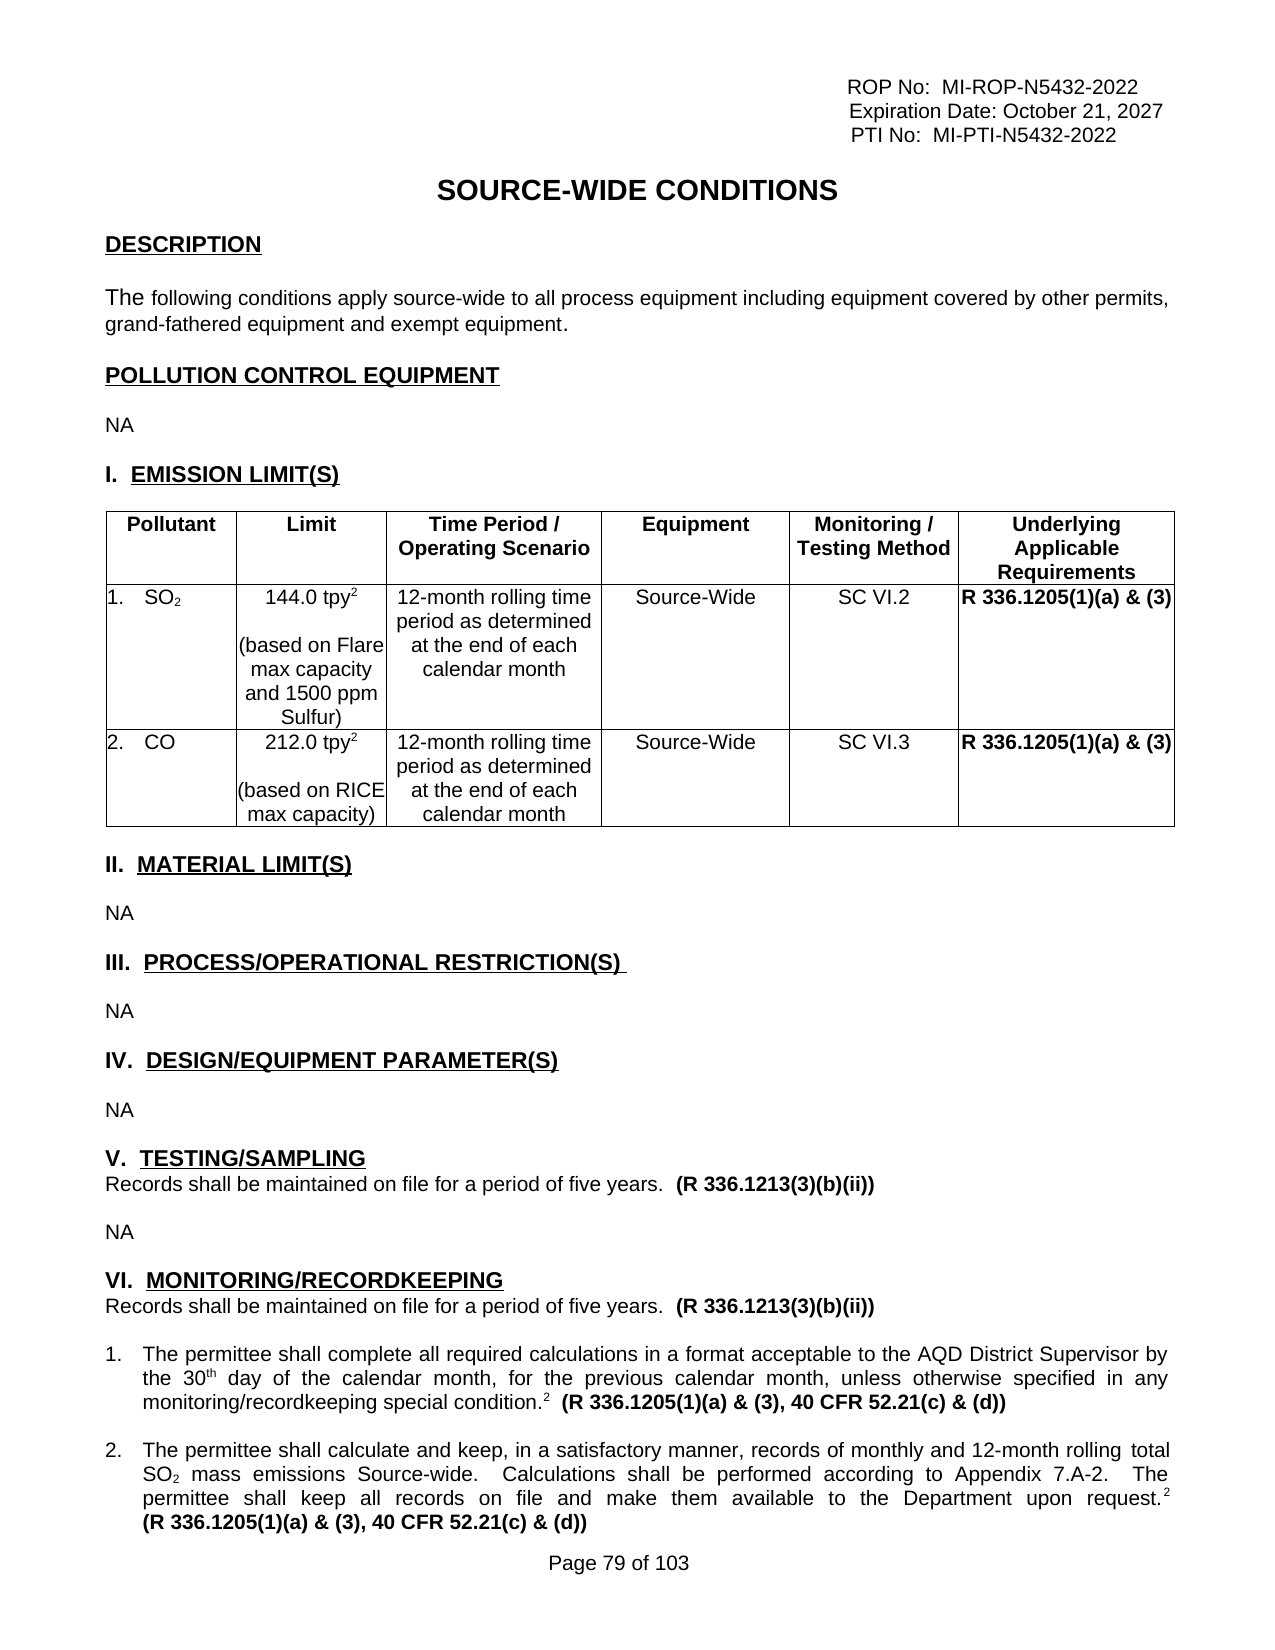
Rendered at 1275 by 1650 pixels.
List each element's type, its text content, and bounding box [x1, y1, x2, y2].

text III. PROCESS/OPERATIONAL RESTRICTION(S) [105, 949, 1170, 975]
text SOURCE-WIDE CONDITIONS [105, 173, 1170, 207]
table_cell R 336.1205(1)(a) & (3) [959, 585, 1174, 729]
table_cell 144.0 tpy2 (based on Flare max capacity and 1500 ppm Sulfur) [237, 585, 386, 729]
text VI. MONITORING/RECORDKEEPING [105, 1267, 1170, 1294]
text NA [105, 1097, 1170, 1121]
table_cell R 336.1205(1)(a) & (3) [959, 730, 1174, 826]
text POLLUTION CONTROL EQUIPMENT [105, 362, 1170, 389]
table_header Equipment [602, 512, 789, 584]
table_cell SO2 [107, 585, 236, 729]
text 2. The permittee shall calculate and keep, in a satisfactory manner, records of monthly and 12-month rolling total SO2 mass emissions Source-wide. Calculations shall be performed according to Appendix 7.A-2. The permittee shall keep all records on file and make them available to the Department upon request.2 (R 336.1205(1)(a) & (3), 40 CFR 52.21(c) & (d)) [105, 1438, 1170, 1533]
table_header Limit [237, 512, 386, 584]
text II. MATERIAL LIMIT(S) [105, 851, 1170, 877]
table_cell CO [107, 730, 236, 826]
text V. TESTING/SAMPLING [105, 1145, 1170, 1172]
text NA [105, 901, 1170, 925]
table_cell SC VI.2 [790, 585, 958, 729]
table_cell Source-Wide [602, 730, 789, 826]
table_cell 212.0 tpy2 (based on RICE max capacity) [237, 730, 386, 826]
table_header Underlying Applicable Requirements [959, 512, 1174, 584]
text NA [105, 999, 1170, 1023]
table_header Pollutant [107, 512, 236, 584]
table_cell 12-month rolling time period as determined at the end of each calendar month [387, 730, 601, 826]
text DESCRIPTION [105, 231, 1170, 257]
table_header Time Period / Operating Scenario [387, 512, 601, 584]
text Records shall be maintained on file for a period of five years. (R 336.1213(3)(b)(ii)) [105, 1172, 1170, 1196]
text IV. DESIGN/EQUIPMENT PARAMETER(S) [105, 1047, 1170, 1073]
table_cell Source-Wide [602, 585, 789, 729]
table_header Monitoring / Testing Method [790, 512, 958, 584]
text 1. The permittee shall complete all required calculations in a format acceptable to the AQD District Supervisor by the 30th day of the calendar month, for the previous calendar month, unless otherwise specified in any monitoring/recordkeeping special condition.2 (R 336.1205(1)(a) & (3), 40 CFR 52.21(c) & (d)) [105, 1342, 1170, 1414]
table_cell 12-month rolling time period as determined at the end of each calendar month [387, 585, 601, 729]
text The following conditions apply source-wide to all process equipment including equipment covered by other permits, grand-fathered equipment and exempt equipment. [105, 283, 1170, 336]
text NA [105, 413, 1170, 437]
text I. EMISSION LIMIT(S) [105, 461, 1170, 487]
table_cell SC VI.3 [790, 730, 958, 826]
text Records shall be maintained on file for a period of five years. (R 336.1213(3)(b)(ii)) [105, 1294, 1170, 1318]
text NA [105, 1219, 1170, 1243]
